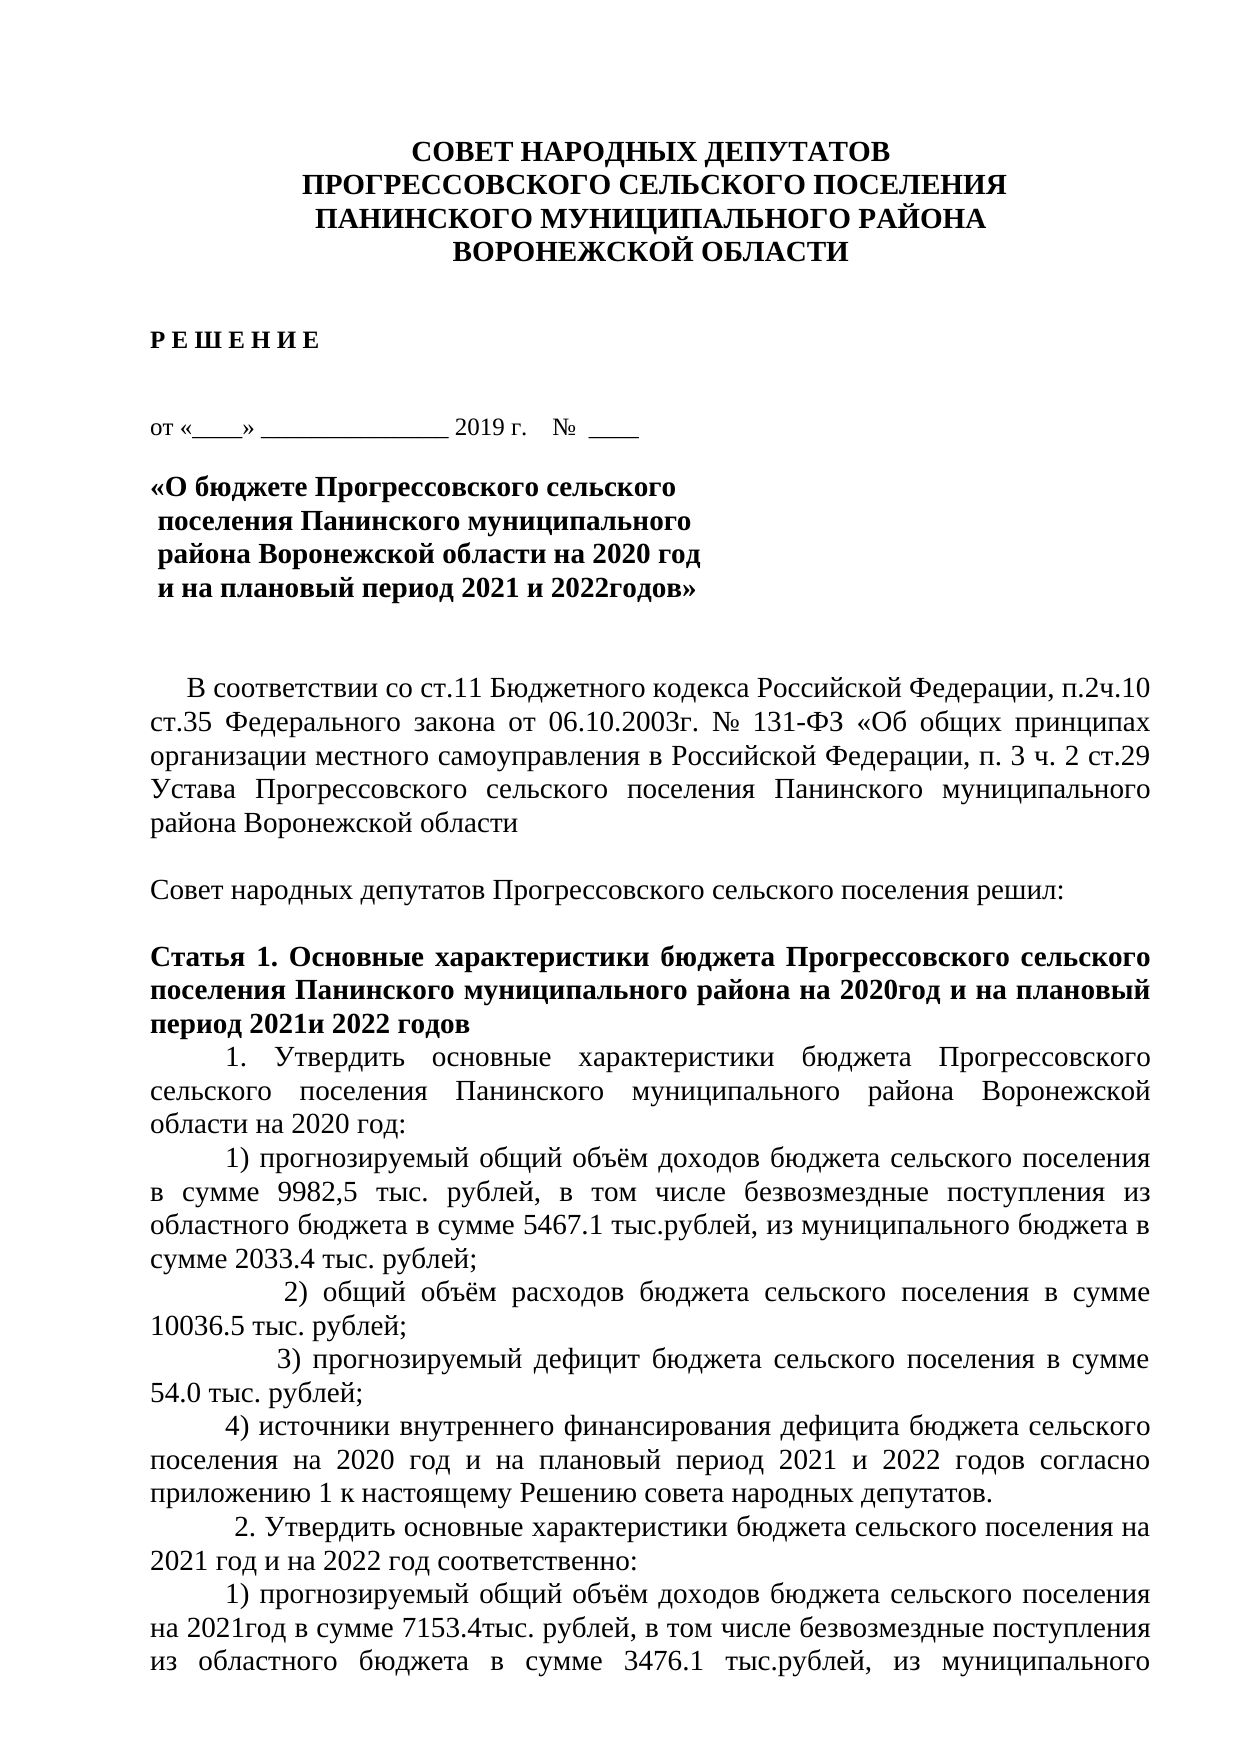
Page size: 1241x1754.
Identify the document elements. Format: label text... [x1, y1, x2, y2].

text Совет народных депутатов Прогрессовского сельского поселения решил: [150, 872, 1152, 905]
text ПРОГРЕССОВСКОГО СЕЛЬСКОГО ПОСЕЛЕНИЯ [150, 167, 1152, 201]
title ВОРОНЕЖСКОЙ ОБЛАСТИ [150, 234, 1152, 268]
text Статья 1. Основные характеристики бюджета Прогрессовского сельского поселения Панинского муниципального района на 2020год и на плановый период 2021и 2022 годов [150, 939, 1152, 1039]
text В соответствии со ст.11 Бюджетного кодекса Российской Федерации, п.2ч.10 ст.35 Федерального закона от 06.10.2003г. № 131-ФЗ «Об общих принципах организации местного самоуправления в Российской Федерации, п. 3 ч. 2 ст.29 Устава Прогрессовского сельского поселения Панинского муниципального района Воронежской области [150, 671, 1152, 838]
text поселения Панинского муниципального [150, 503, 1152, 536]
text 1. Утвердить основные характеристики бюджета Прогрессовского сельского поселения Панинского муниципального района Воронежской области на 2020 год: [150, 1039, 1152, 1140]
text 2) общий объём расходов бюджета сельского поселения в сумме 10036.5 тыс. рублей; [150, 1274, 1152, 1341]
title ПАНИНСКОГО МУНИЦИПАЛЬНОГО РАЙОНА [150, 201, 1152, 234]
text 2. Утвердить основные характеристики бюджета сельского поселения на 2021 год и на 2022 год соответственно: [150, 1509, 1152, 1576]
text района Воронежской области на 2020 год [150, 536, 1152, 570]
text и на плановый период 2021 и 2022годов» [150, 570, 1152, 603]
text 4) источники внутреннего финансирования дефицита бюджета сельского поселения на 2020 год и на плановый период 2021 и 2022 годов согласно приложению 1 к настоящему Решению совета народных депутатов. [150, 1408, 1152, 1509]
text 3) прогнозируемый дефицит бюджета сельского поселения в сумме 54.0 тыс. рублей; [150, 1341, 1152, 1408]
text от «____» _______________ 2019 г. № ____ [150, 412, 1152, 441]
text СОВЕТ НАРОДНЫХ ДЕПУТАТОВ [150, 134, 1152, 167]
text Р Е Ш Е Н И Е [150, 326, 1152, 354]
text «О бюджете Прогрессовского сельского [150, 469, 1152, 503]
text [150, 1576, 1152, 1677]
text 1) прогнозируемый общий объём доходов бюджета сельского поселения в сумме 9982,5 тыс. рублей, в том числе безвозмездные поступления из областного бюджета в сумме 5467.1 тыс.рублей, из муниципального бюджета в сумме 2033.4 тыс. рублей; [150, 1140, 1152, 1274]
